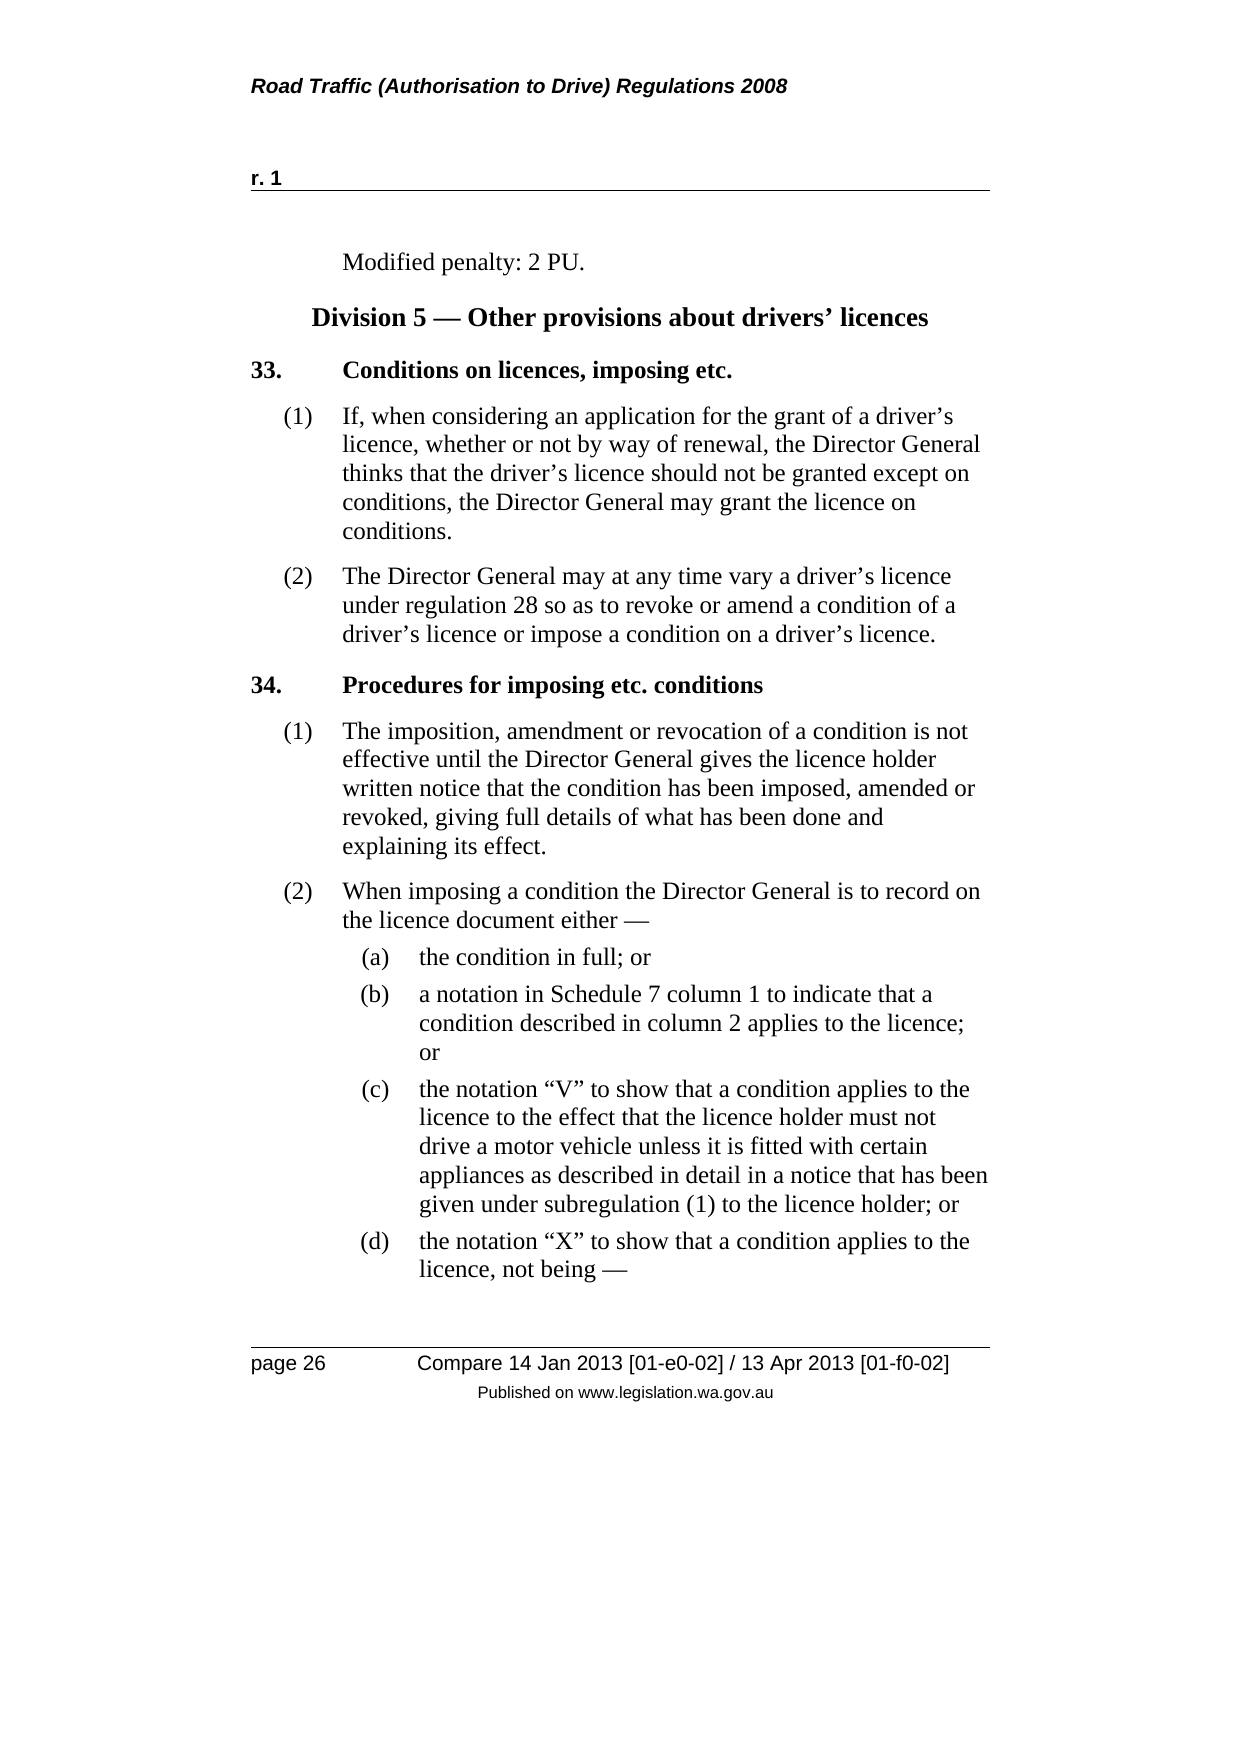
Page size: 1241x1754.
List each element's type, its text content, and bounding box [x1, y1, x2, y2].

text (c) the notation “V” to show that a condition applies to the licence to the effect that the licence holder must not drive a motor vehicle unless it is fitted with certain appliances as described in detail in a notice that has been given under subregulation (1) to the licence holder; or [251, 1074, 990, 1217]
text (2) The Director General may at any time vary a driver’s licence under regulation 28 so as to revoke or amend a condition of a driver’s licence or impose a condition on a driver’s licence. [251, 561, 990, 647]
subtitle 33. Conditions on licences, imposing etc. [251, 355, 990, 384]
subtitle Division 5 — Other provisions about drivers’ licences [251, 301, 990, 332]
text (b) a notation in Schedule 7 column 1 to indicate that a condition described in column 2 applies to the licence; or [251, 979, 990, 1065]
text (1) If, when considering an application for the grant of a driver’s licence, whether or not by way of renewal, the Director General thinks that the driver’s licence should not be granted except on conditions, the Director General may grant the licence on conditions. [251, 401, 990, 544]
text (2) When imposing a condition the Director General is to record on the licence document either — [251, 876, 990, 934]
text (d) the notation “X” to show that a condition applies to the licence, not being — [251, 1226, 990, 1283]
subtitle 34. Procedures for imposing etc. conditions [251, 670, 990, 699]
text Modified penalty: 2 PU. [251, 247, 990, 276]
text (1) The imposition, amendment or revocation of a condition is not effective until the Director General gives the licence holder written notice that the condition has been imposed, amended or revoked, giving full details of what has been done and explaining its effect. [251, 716, 990, 859]
text (a) the condition in full; or [251, 942, 990, 971]
